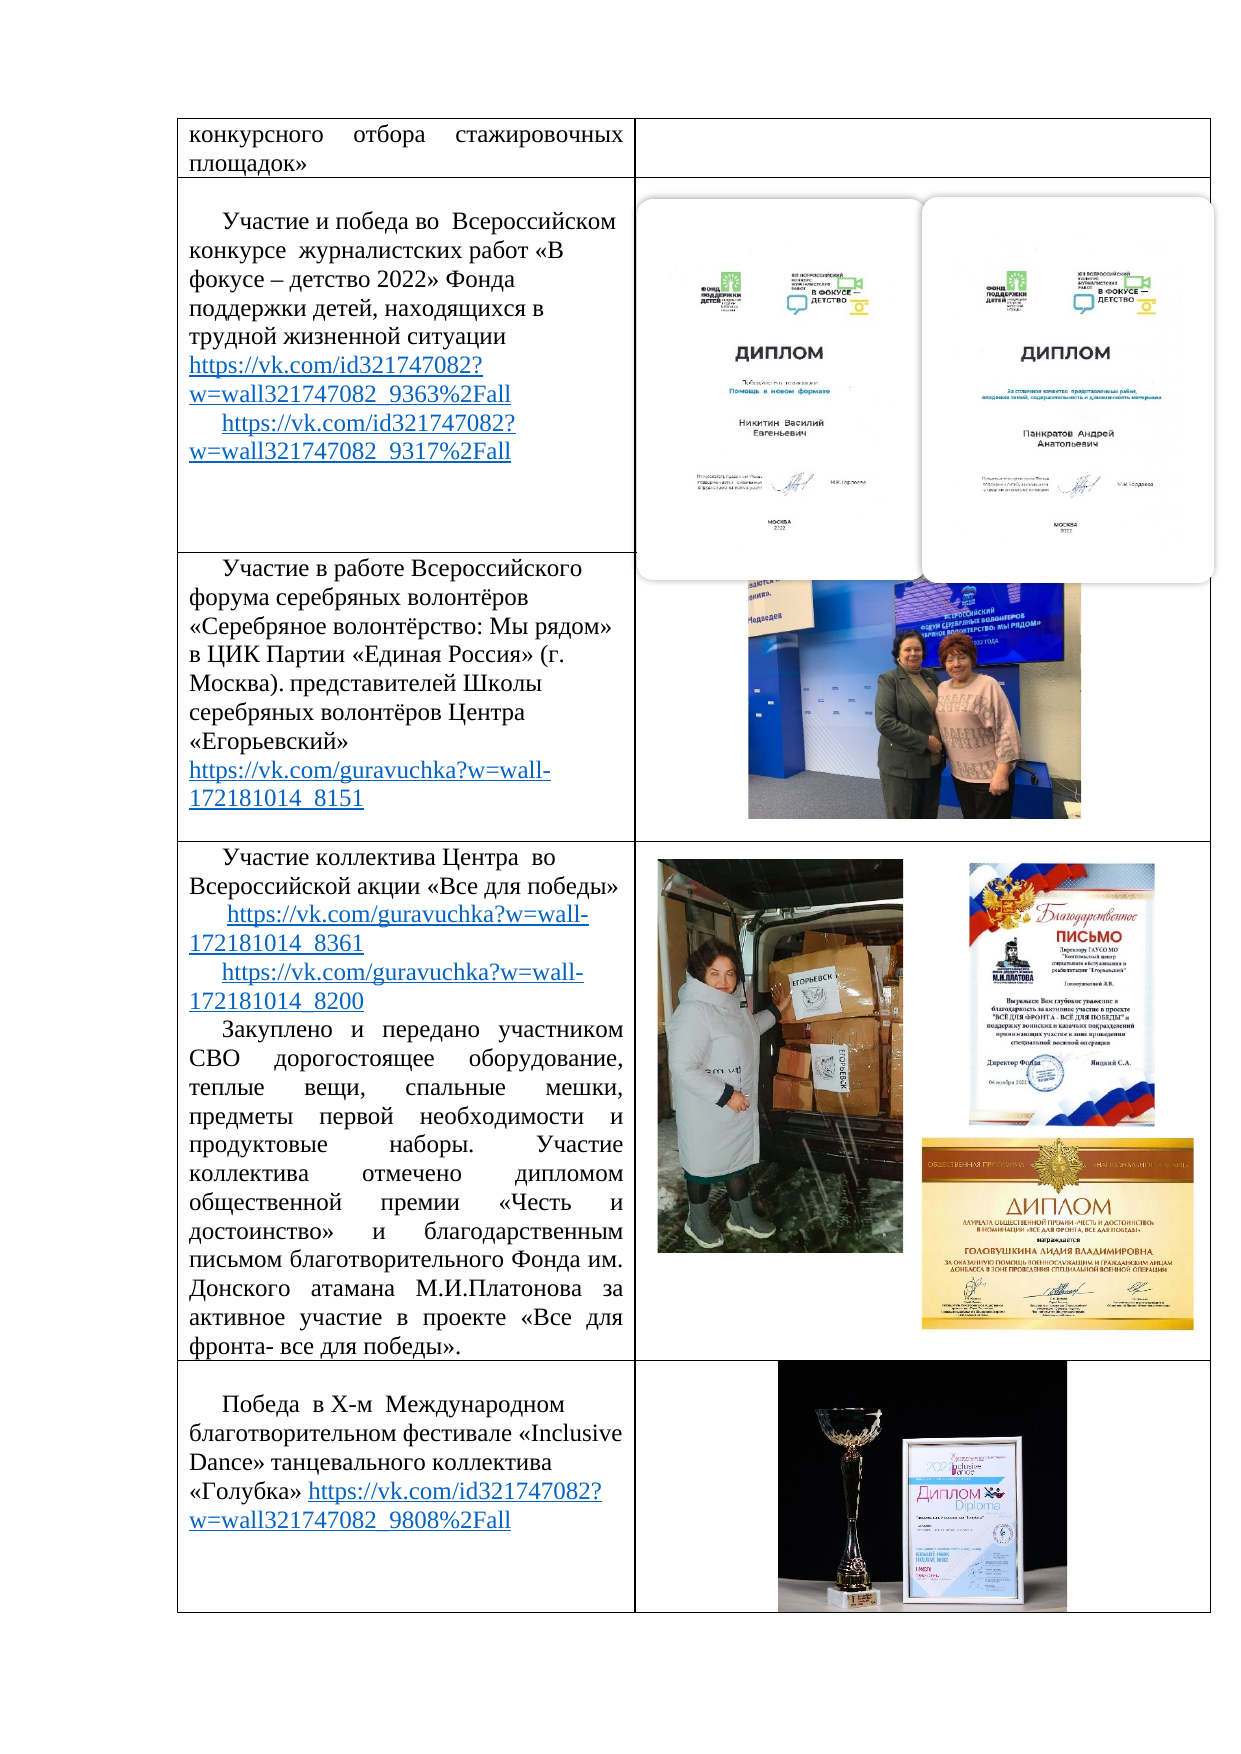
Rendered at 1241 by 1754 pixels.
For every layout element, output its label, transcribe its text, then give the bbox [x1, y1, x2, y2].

table_cell [636, 576, 1210, 841]
table_cell [636, 178, 1210, 202]
table_cell [1068, 1361, 1210, 1612]
picture [656, 859, 903, 1253]
table_cell Победа в X-м Международном благотворительном фестивале «Inclusive Danсe» танцевального коллектива «Голубка» https://vk.com/id321747082?w=wall321747082_9808%2Fall [178, 1361, 634, 1612]
table_cell [636, 1361, 778, 1612]
table_cell [636, 119, 1210, 177]
table_cell Участие и победа во Всероссийском конкурсе журналистских работ «В фокусе – детство 2022» Фонда поддержки детей, находящихся в трудной жизненной ситуации https://vk.com/id321747082?w=wall321747082_9363%2Fall https://vk.com/id321747082?w=wall321747082_9317%2Fall [178, 178, 634, 552]
picture [669, 230, 894, 549]
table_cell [178, 119, 634, 177]
table_cell [636, 842, 1210, 1359]
picture [953, 229, 1182, 552]
picture [778, 1360, 1068, 1612]
table_cell Участие коллектива Центра во Всероссийской акции «Все для победы» https://vk.com/guravuchka?w=wall-172181014_8361 https://vk.com/guravuchka?w=wall-172181014_8200 Закуплено и передано участником СВО дорогостоящее оборудование, теплые вещи, спальные мешки, предметы первой необходимости и продуктовые наборы. Участие коллектива отмечено дипломом общественной премии «Честь и достоинство» и благодарственным письмом благотворительного Фонда им. Донского атамана М.И.Платонова за активное участие в проекте «Все для фронта- все для победы». [178, 842, 634, 1359]
table_cell Участие в работе Всероссийского форума серебряных волонтёров «Серебряное волонтёрство: Мы рядом» в ЦИК Партии «Единая Россия» (г. Москва). представителей Школы серебряных волонтёров Центра «Егорьевский» https://vk.com/guravuchka?w=wall-172181014_8151 [178, 553, 634, 841]
picture [746, 575, 1082, 818]
picture [918, 1136, 1193, 1330]
picture [967, 861, 1155, 1127]
